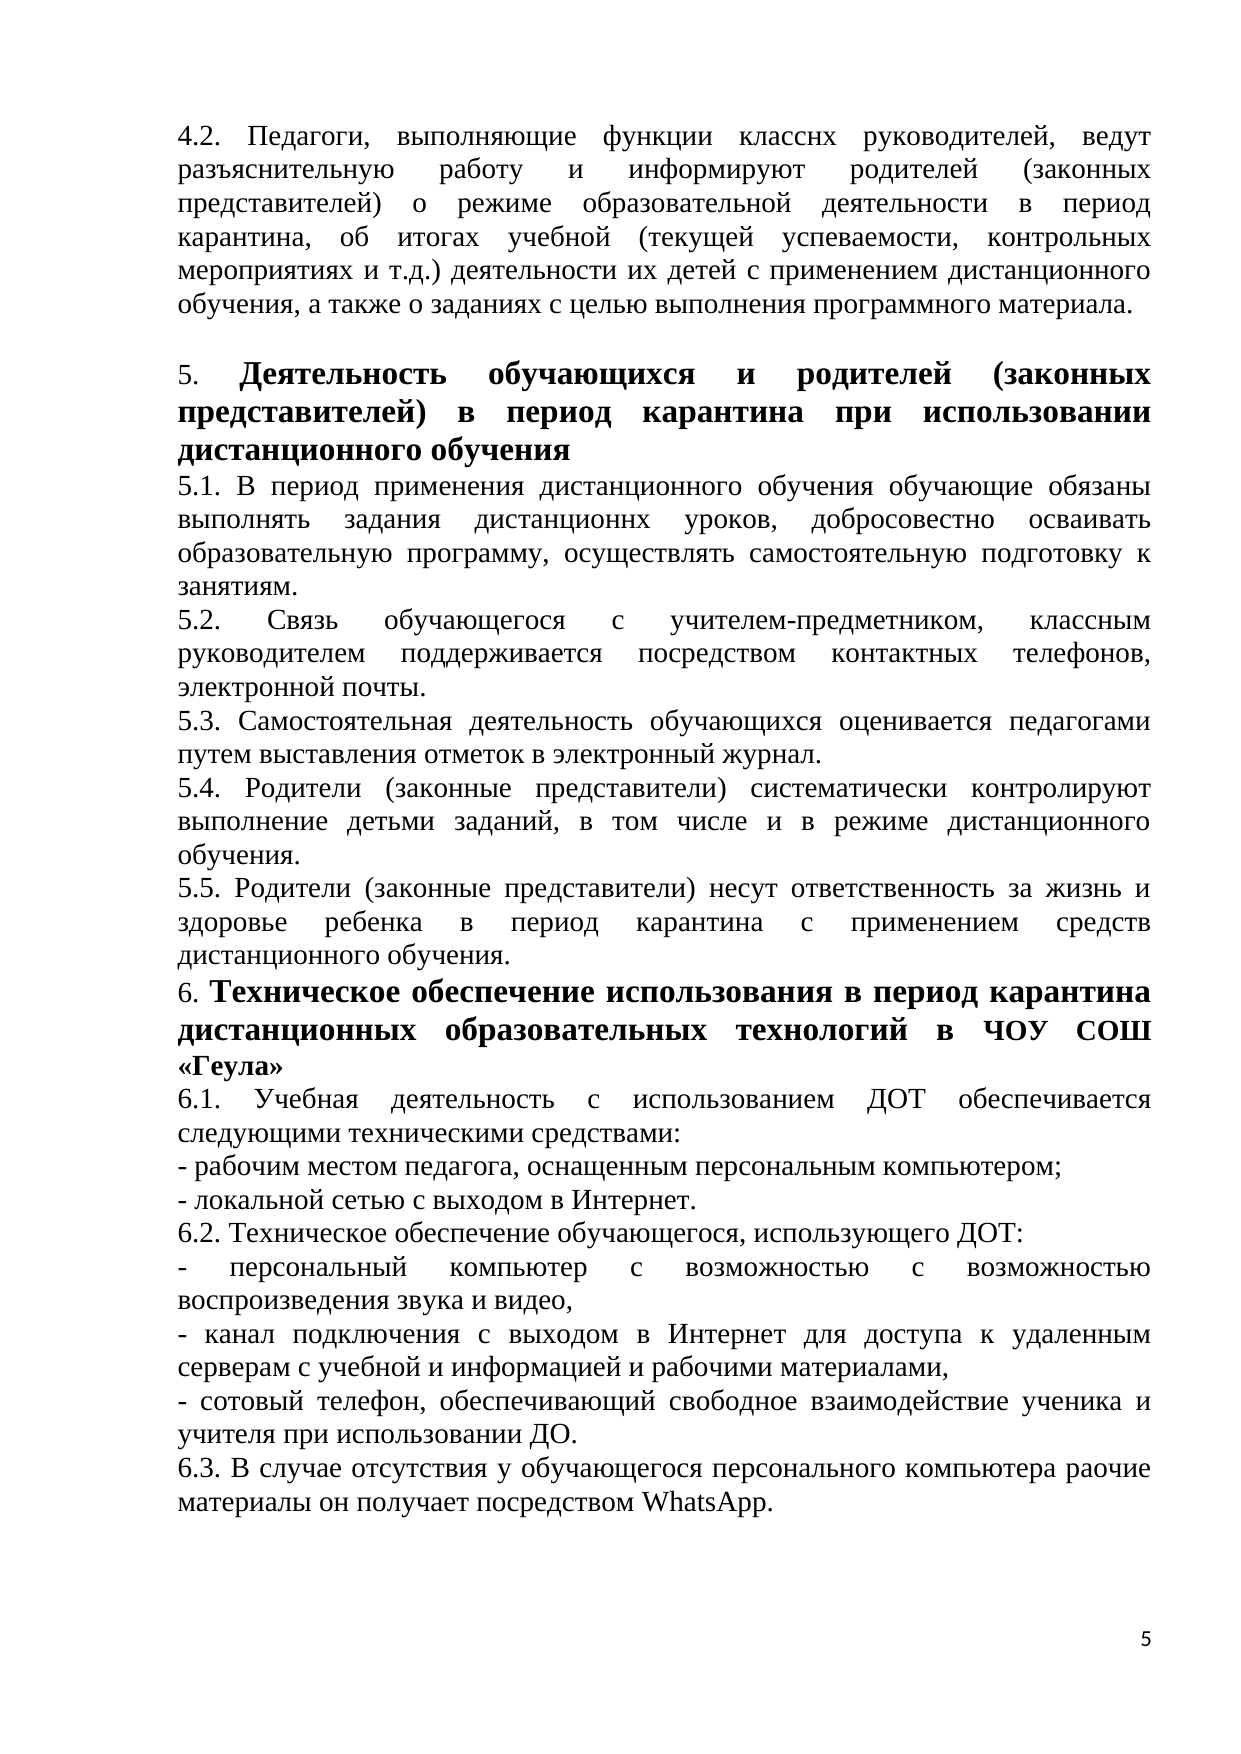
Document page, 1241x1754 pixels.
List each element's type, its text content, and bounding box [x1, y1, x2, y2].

text - сотовый телефон, обеспечивающий свободное взаимодействие ученика и учителя при использовании ДО. [177, 1383, 1152, 1450]
text - персональный компьютер с возможностью с возможностью воспроизведения звука и видео, [177, 1249, 1152, 1316]
text - канал подключения с выходом в Интернет для доступа к удаленным серверам с учебной и информацией и рабочими материалами, [177, 1316, 1152, 1383]
text 6.2. Техническое обеспечение обучающегося, использующего ДОТ: [177, 1215, 1152, 1249]
text 5. Деятельность обучающихся и родителей (законных представителей) в период карантина при использовании дистанционного обучения [177, 353, 1152, 468]
text 4.2. Педагоги, выполняющие функции класснх руководителей, ведут разъяснительную работу и информируют родителей (законных представителей) о режиме образовательной деятельности в период карантина, об итогах учебной (текущей успеваемости, контрольных мероприятиях и т.д.) деятельности их детей с применением дистанционного обучения, а также о заданиях с целью выполнения программного материала. [177, 118, 1152, 319]
text 6. Техническое обеспечение использования в период карантина дистанционных образовательных технологий в ЧОУ СОШ «Геула» [177, 971, 1152, 1081]
text - локальной сетью с выходом в Интернет. [177, 1182, 1152, 1215]
text 5.5. Родители (законные представители) несут ответственность за жизнь и здоровье ребенка в период карантина с применением средств дистанционного обучения. [177, 870, 1152, 971]
text 5.2. Связь обучающегося с учителем-предметником, классным руководителем поддерживается посредством контактных телефонов, электронной почты. [177, 602, 1152, 703]
text 6.3. В случае отсутствия у обучающегося персонального компьютера раочие материалы он получает посредством WhatsApp. [177, 1450, 1152, 1517]
text 6.1. Учебная деятельность с использованием ДОТ обеспечивается следующими техническими средствами: [177, 1081, 1152, 1148]
text 5.3. Самостоятельная деятельность обучающихся оценивается педагогами путем выставления отметок в электронный журнал. [177, 703, 1152, 770]
text 5.1. В период применения дистанционного обучения обучающие обязаны выполнять задания дистанционнх уроков, добросовестно осваивать образовательную программу, осуществлять самостоятельную подготовку к занятиям. [177, 468, 1152, 602]
text - рабочим местом педагога, оснащенным персональным компьютером; [177, 1148, 1152, 1182]
text 5.4. Родители (законные представители) систематически контролируют выполнение детьми заданий, в том числе и в режиме дистанционного обучения. [177, 770, 1152, 870]
